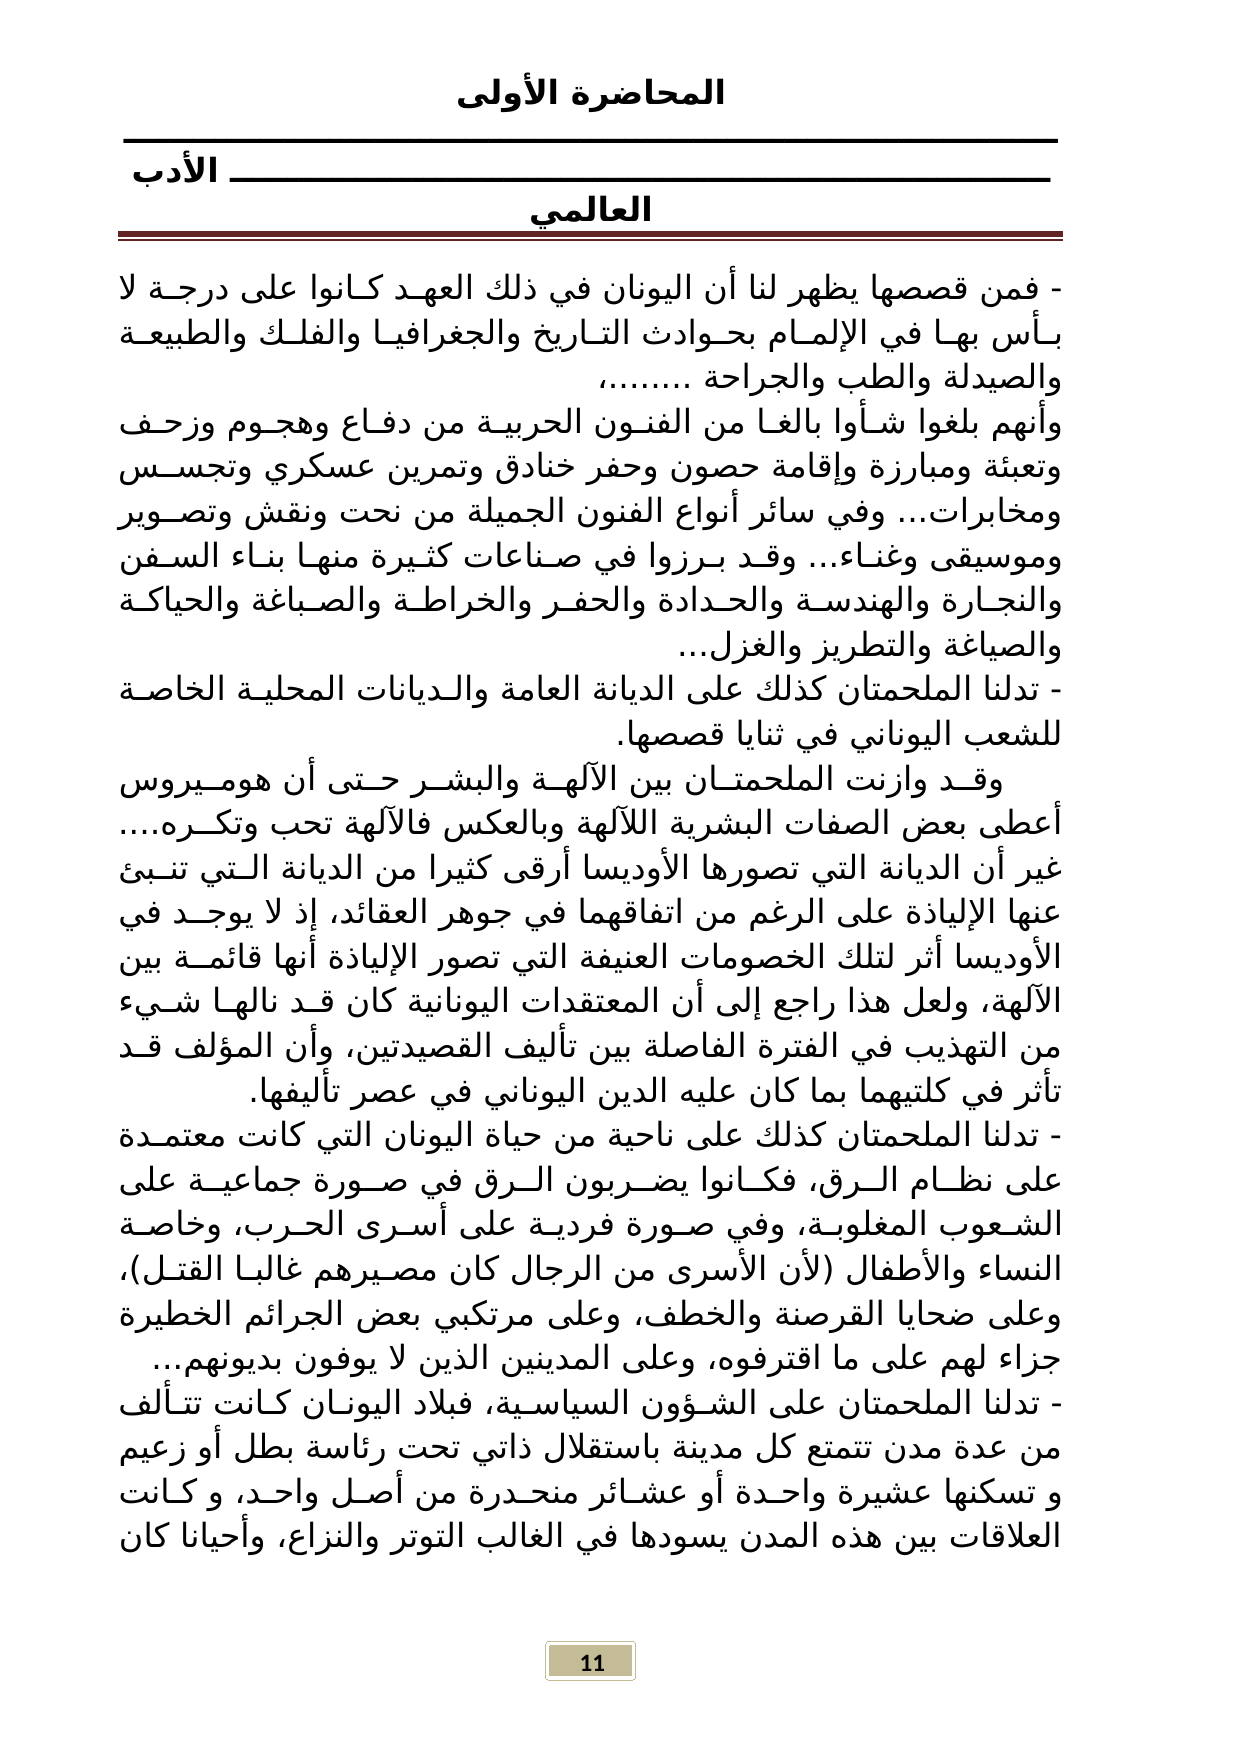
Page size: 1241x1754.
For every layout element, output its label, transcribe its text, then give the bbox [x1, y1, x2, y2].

text وقد وازنت الملحمتان بين الآلهة والبشر حتى أن هوميروس أعطى بعض الصفات البشرية اللآلهة وبالعكس فالآلهة تحب وتكره.... غير أن الديانة التي تصورها الأوديسا أرقى كثيرا من الديانة التي تنبئ عنها الإلياذة على الرغم من اتفاقهما في جوهر العقائد، إذ لا يوجد في الأوديسا أثر لتلك الخصومات العنيفة التي تصور الإلياذة أنها قائمة بين الآلهة، ولعل هذا راجع إلى أن المعتقدات اليونانية كان قد نالها شيء من التهذيب في الفترة الفاصلة بين تأليف القصيدتين، وأن المؤلف قد تأثر في كلتيهما بما كان عليه الدين اليوناني في عصر تأليفها. [118, 759, 1063, 1110]
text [118, 1383, 1063, 1556]
text - تدلنا الملحمتان كذلك على ناحية من حياة اليونان التي كانت معتمدة على نظام الرق، فكانوا يضربون الرق في صورة جماعية على الشعوب المغلوبة، وفي صورة فردية على أسرى الحرب، وخاصة النساء والأطفال (لأن الأسرى من الرجال كان مصيرهم غالبا القتل)، وعلى ضحايا القرصنة والخطف، وعلى مرتكبي بعض الجرائم الخطيرة جزاء لهم على ما اقترفوه، وعلى المدينين الذين لا يوفون بديونهم... [118, 1116, 1063, 1377]
text - فمن قصصها يظهر لنا أن اليونان في ذلك العهد كانوا على درجة لا بأس بها في الإلمام بحوادث التاريخ والجغرافيا والفلك والطبيعة والصيدلة والطب والجراحة ........، [118, 269, 1063, 397]
text وأنهم بلغوا شأوا بالغا من الفنون الحربية من دفاع وهجوم وزحف وتعبئة ومبارزة وإقامة حصون وحفر خنادق وتمرين عسكري وتجسس ومخابرات... وفي سائر أنواع الفنون الجميلة من نحت ونقش وتصوير وموسيقى وغناء... وقد برزوا في صناعات كثيرة منها بناء السفن والنجارة والهندسة والحدادة والحفر والخراطة والصباغة والحياكة والصياغة والتطريز والغزل... [118, 402, 1063, 664]
text - تدلنا الملحمتان كذلك على الديانة العامة والديانات المحلية الخاصة للشعب اليوناني في ثنايا قصصها. [118, 670, 1063, 753]
